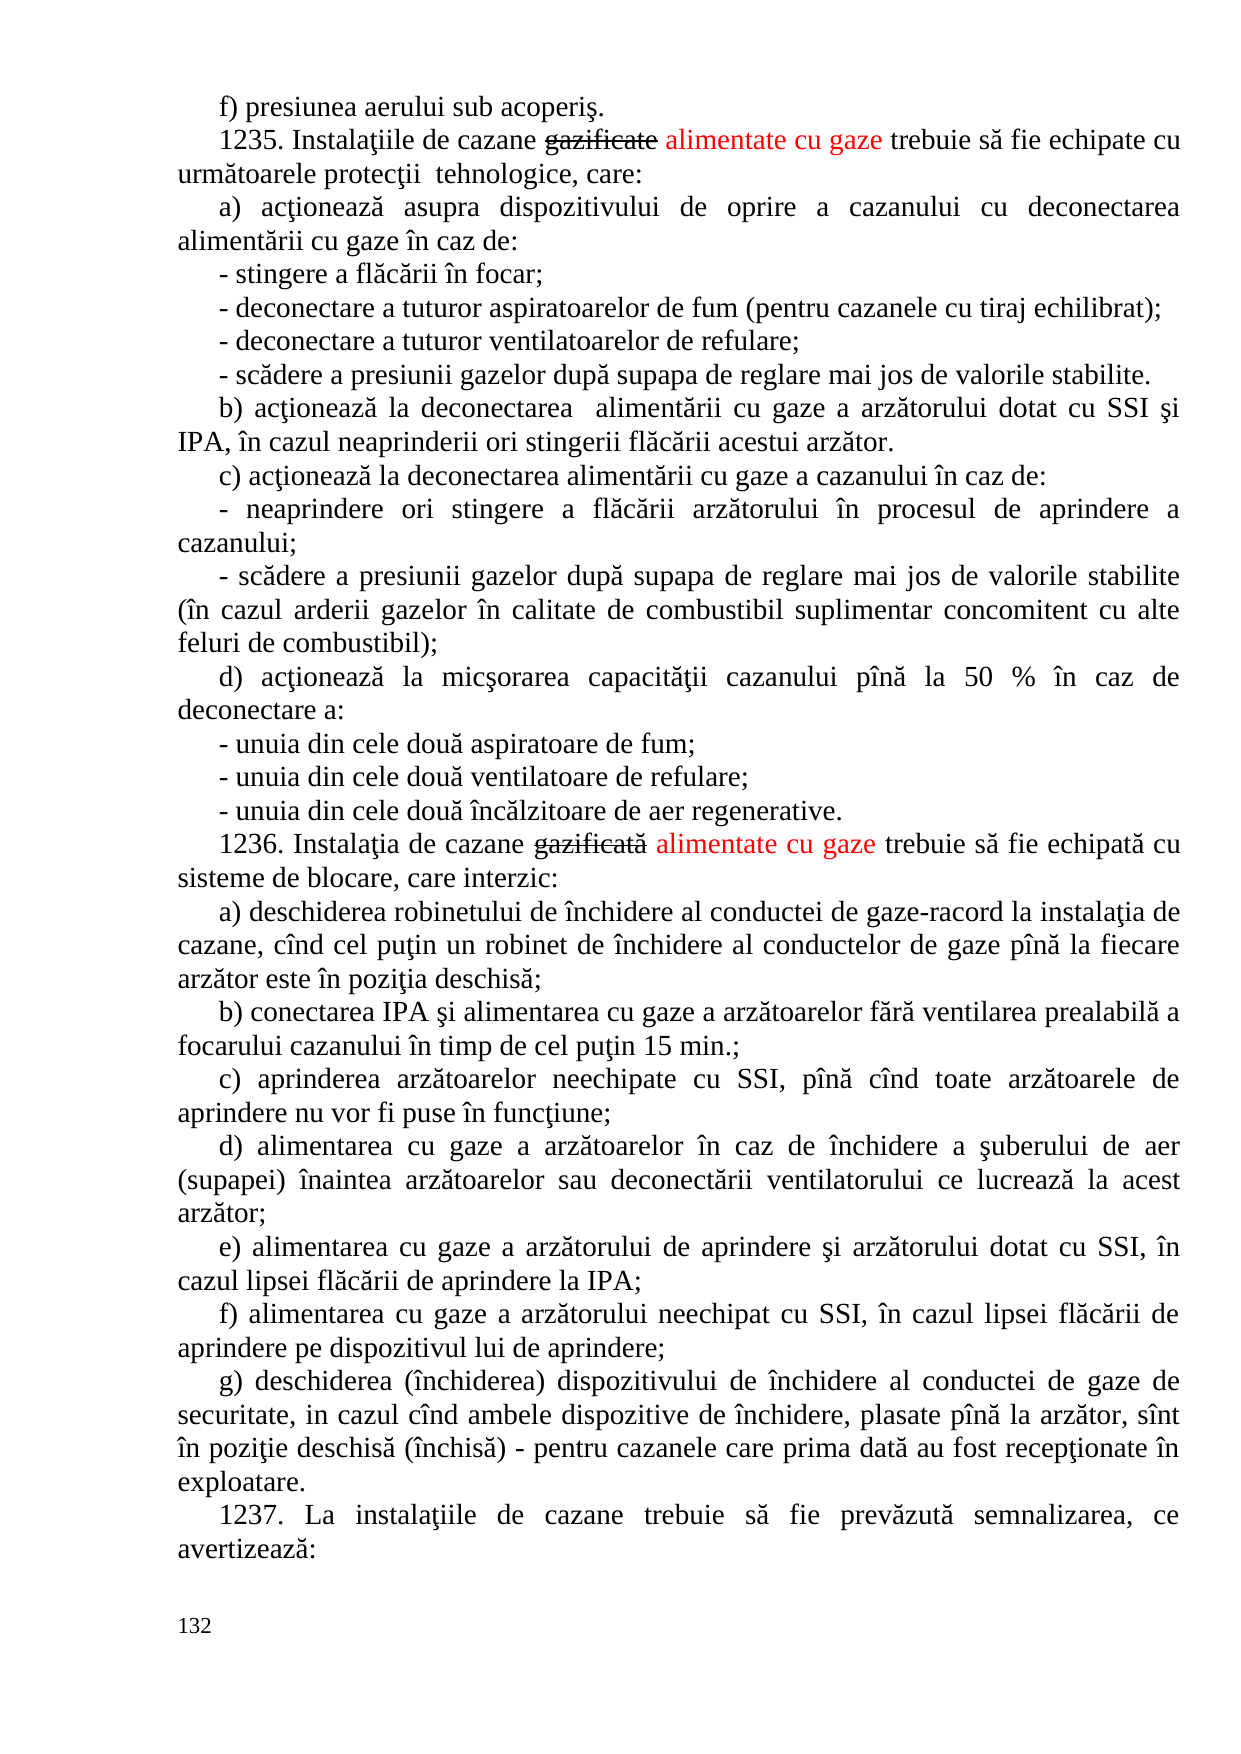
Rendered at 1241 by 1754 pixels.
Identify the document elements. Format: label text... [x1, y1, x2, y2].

text 1236. Instalaţia de cazane gazificată alimentate cu gaze trebuie să fie echipată cu sisteme de blocare, care interzic: [177, 827, 1181, 894]
text b) acţionează la deconectarea alimentării cu gaze a arzătorului dotat cu SSI şi IPA, în cazul neaprinderii ori stingerii flăcării acestui arzător. [177, 391, 1181, 458]
text 1237. La instalaţiile de cazane trebuie să fie prevăzută semnalizarea, ce avertizează: [177, 1497, 1181, 1564]
text f) presiunea aerului sub acoperiş. [177, 89, 1181, 122]
text - unuia din cele două aspiratoare de fum; [177, 726, 1181, 759]
text - unuia din cele două încălzitoare de aer regenerative. [177, 793, 1181, 827]
text g) deschiderea (închiderea) dispozitivului de închidere al conductei de gaze de securitate, in cazul cînd ambele dispozitive de închidere, plasate pînă la arzător, sînt în poziţie deschisă (închisă) - pentru cazanele care prima dată au fost recepţionate în exploatare. [177, 1363, 1181, 1497]
text - scădere a presiunii gazelor după supapa de reglare mai jos de valorile stabilite (în cazul arderii gazelor în calitate de combustibil suplimentar concomitent cu alte feluri de combustibil); [177, 558, 1181, 659]
text - deconectare a tuturor ventilatoarelor de refulare; [177, 323, 1181, 357]
text b) conectarea IPA şi alimentarea cu gaze a arzătoarelor fără ventilarea prealabilă a focarului cazanului în timp de cel puţin 15 min.; [177, 994, 1181, 1061]
text d) alimentarea cu gaze a arzătoarelor în caz de închidere a şuberului de aer (supapei) înaintea arzătoarelor sau deconectării ventilatorului ce lucrează la acest arzător; [177, 1128, 1181, 1229]
text c) aprinderea arzătoarelor neechipate cu SSI, pînă cînd toate arzătoarele de aprindere nu vor fi puse în funcţiune; [177, 1061, 1181, 1128]
text - unuia din cele două ventilatoare de refulare; [177, 759, 1181, 793]
text a) acţionează asupra dispozitivului de oprire a cazanului cu deconectarea alimentării cu gaze în caz de: [177, 189, 1181, 256]
text d) acţionează la micşorarea capacităţii cazanului pînă la 50 % în caz de deconectare a: [177, 659, 1181, 726]
text - stingere a flăcării în focar; [177, 256, 1181, 290]
text - neaprindere ori stingere a flăcării arzătorului în procesul de aprindere a cazanului; [177, 491, 1181, 558]
text e) alimentarea cu gaze a arzătorului de aprindere şi arzătorului dotat cu SSI, în cazul lipsei flăcării de aprindere ; [177, 1229, 1181, 1296]
text a) deschiderea robinetului de închidere al conductei de gaze-racord la instalaţia de cazane, cînd cel puţin un robinet de închidere al conductelor de gaze pînă la fiecare arzător este în poziţia deschisă; [177, 894, 1181, 994]
text 1235. Instalaţiile de cazane gazificate alimentate cu gaze trebuie să fie echipate cu următoarele protecţii tehnologice, care: [177, 122, 1181, 189]
text - deconectare a tuturor aspiratoarelor de fum (pentru cazanele cu tiraj echilibrat); [177, 290, 1181, 323]
text c) acţionează la deconectarea alimentării cu gaze a cazanului în caz de: [177, 458, 1181, 491]
text f) alimentarea cu gaze a arzătorului neechipat cu SSI, în cazul lipsei flăcării de aprindere pe dispozitivul lui de aprindere; [177, 1296, 1181, 1363]
text - scădere a presiunii gazelor după supapa de reglare mai jos de valorile stabilite. [177, 357, 1181, 391]
